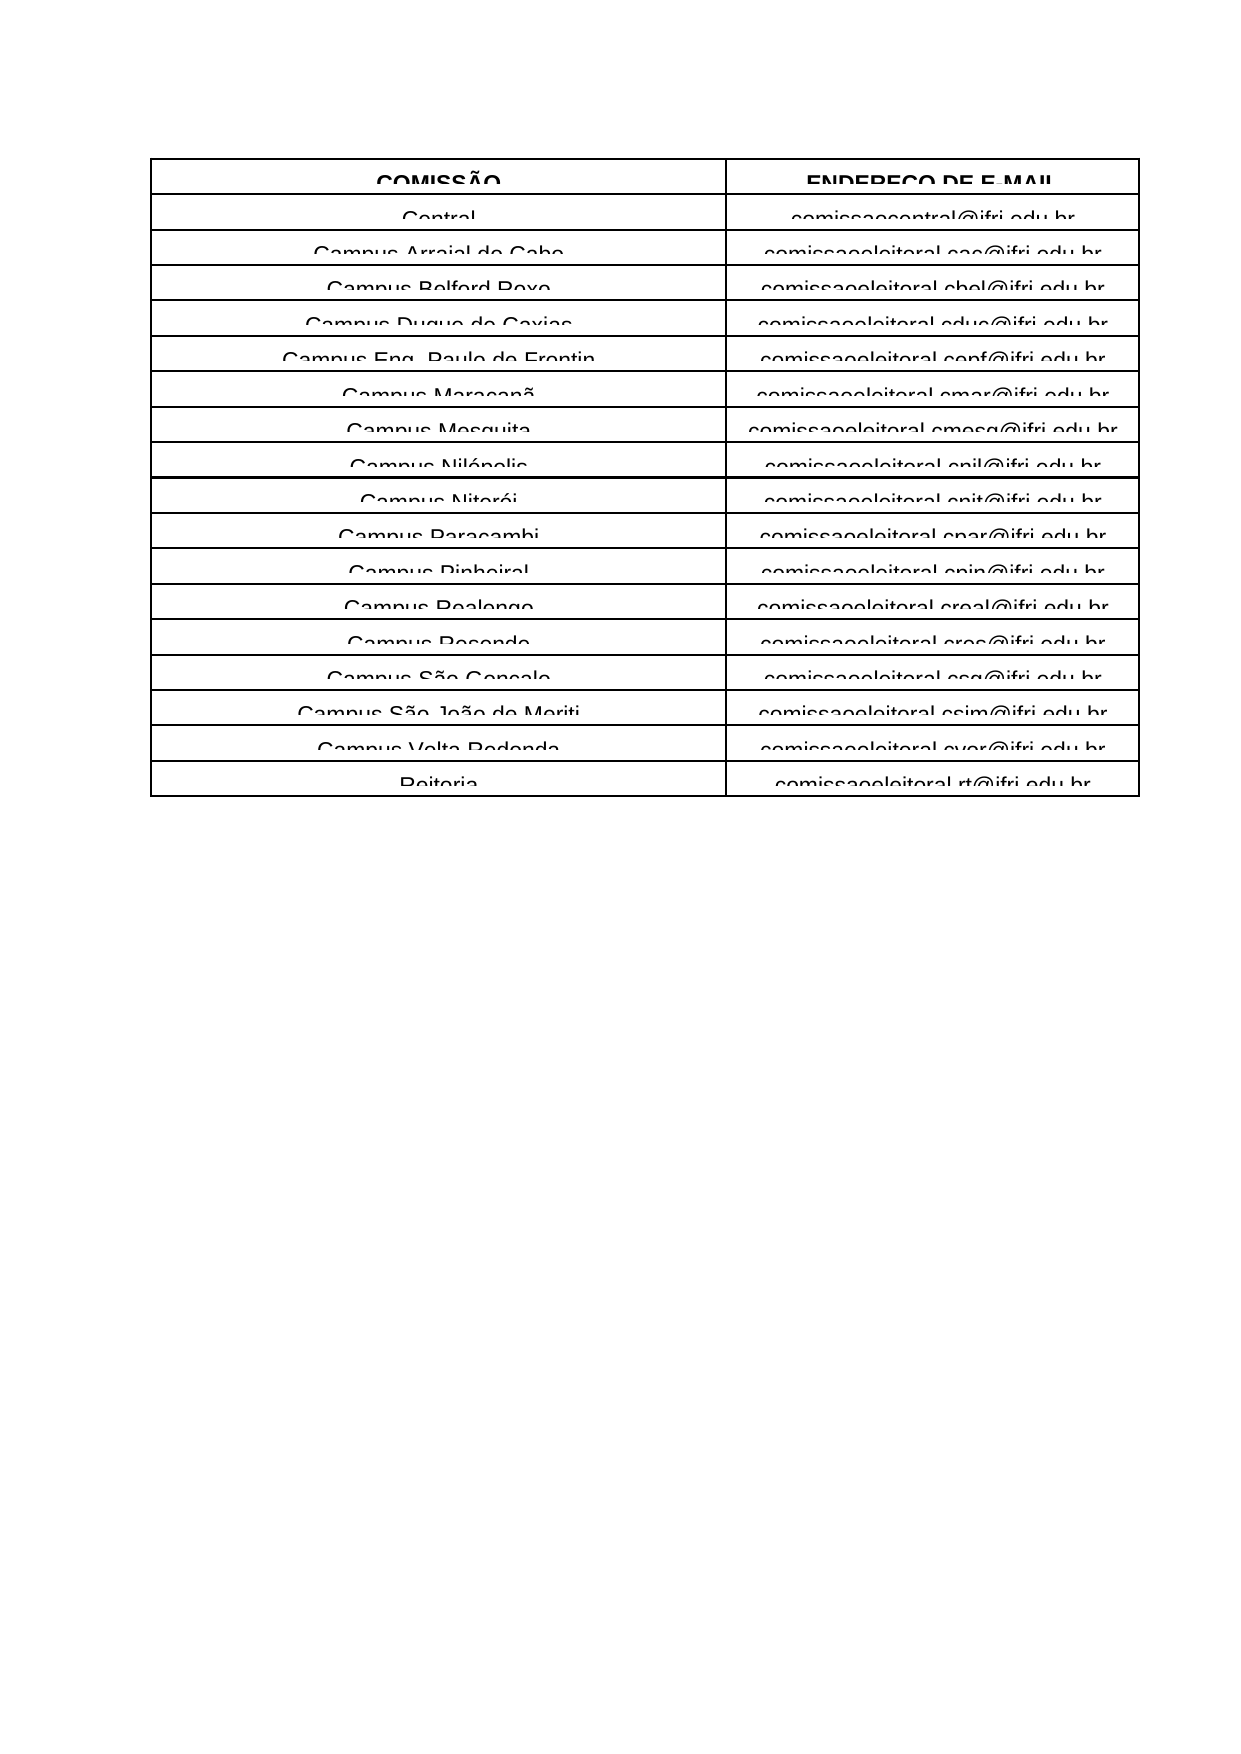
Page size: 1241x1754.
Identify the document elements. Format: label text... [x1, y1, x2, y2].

table_cell Campus Belford Roxo [152, 266, 725, 299]
table_cell comissaoeleitoral.cepf@ifrj.edu.br [727, 337, 1138, 370]
table_cell comissaoeleitoral.csg@ifrj.edu.br [727, 656, 1138, 689]
table_cell comissaoeleitoral.cnit@ifrj.edu.br [727, 479, 1138, 512]
table_cell Campus Pinheiral [152, 549, 725, 583]
table_cell Central [152, 195, 725, 228]
table_cell comissaoeleitoral.csjm@ifrj.edu.br [727, 691, 1138, 724]
table_cell comissaoeleitoral.cvor@ifrj.edu.br [727, 726, 1138, 760]
table_cell Campus Paracambi [152, 514, 725, 547]
table_cell comissaoeleitoral.creal@ifrj.edu.br [727, 585, 1138, 618]
table_cell comissaoeleitoral.cbel@ifrj.edu.br [727, 266, 1138, 299]
table_cell comissaoeleitoral.rt@ifrj.edu.br [727, 762, 1138, 795]
table_cell Campus São João de Meriti [152, 691, 725, 724]
table_cell Campus Eng. Paulo de Frontin [152, 337, 725, 370]
table_cell comissaoeleitoral.cmar@ifrj.edu.br [727, 372, 1138, 406]
table_cell Campus São Gonçalo [152, 656, 725, 689]
table_cell Campus Niterói [152, 479, 725, 512]
table_cell comissaoeleitoral.cmesq@ifrj.edu.br [727, 408, 1138, 441]
table_cell Campus Duque de Caxias [152, 301, 725, 335]
table_header ENDEREÇO DE E-MAIL [727, 160, 1138, 193]
table_cell Campus Mesquita [152, 408, 725, 441]
table_header COMISSÃO [152, 160, 725, 193]
table_cell comissaoeleitoral.cac@ifrj.edu.br [727, 231, 1138, 264]
table_cell Campus Nilópolis [152, 443, 725, 476]
table_cell comissaoeleitoral.cpin@ifrj.edu.br [727, 549, 1138, 583]
table_cell Campus Volta Redonda [152, 726, 725, 760]
table_cell comissaoeleitoral.cres@ifrj.edu.br [727, 620, 1138, 653]
table_cell comissaocentral@ifrj.edu.br [727, 195, 1138, 228]
table_cell Campus Maracanã [152, 372, 725, 406]
table_cell Campus Resende [152, 620, 725, 653]
table_cell comissaoeleitoral.cpar@ifrj.edu.br [727, 514, 1138, 547]
table_cell Reitoria [152, 762, 725, 795]
table_cell comissaoeleitoral.cnil@ifrj.edu.br [727, 443, 1138, 476]
table_cell comissaoeleitoral.cduc@ifrj.edu.br [727, 301, 1138, 335]
table_cell Campus Arraial do Cabo [152, 231, 725, 264]
table_cell Campus Realengo [152, 585, 725, 618]
